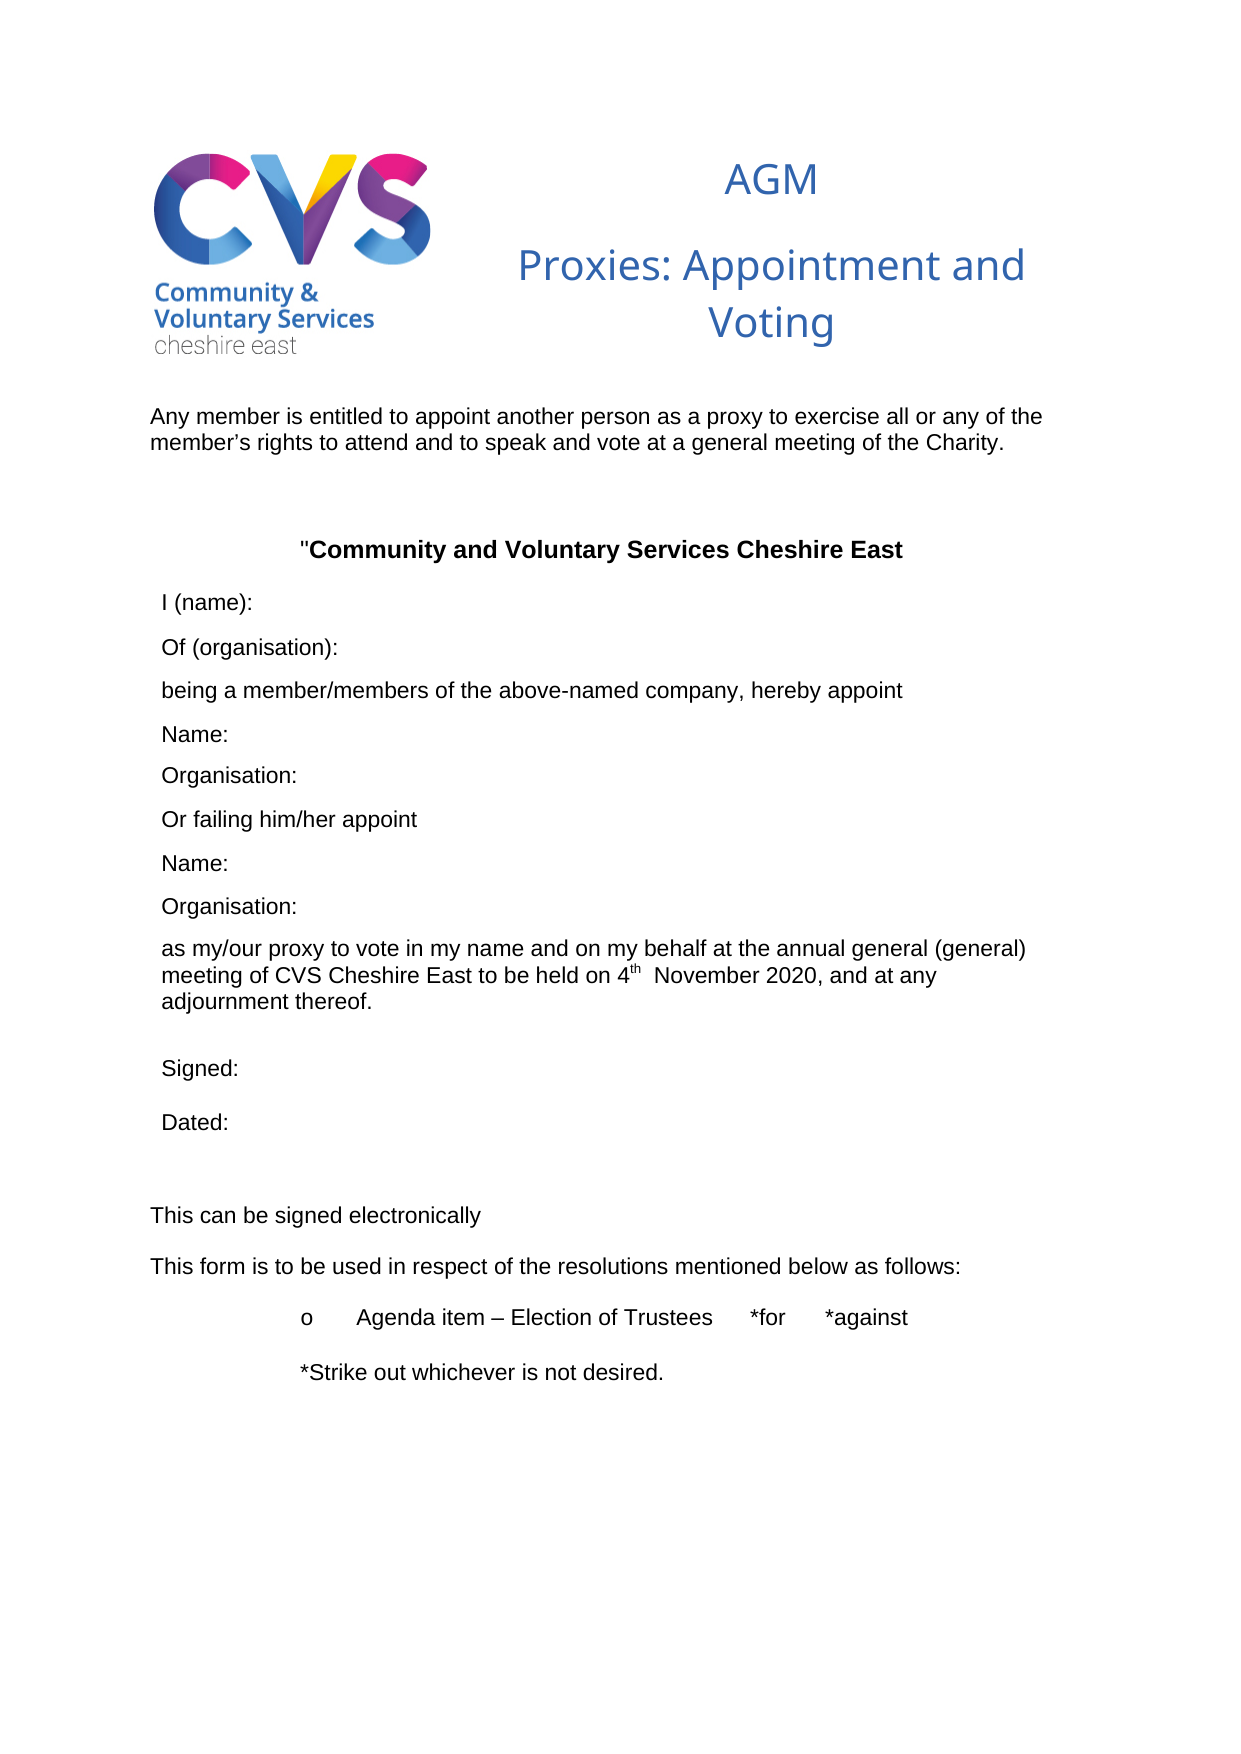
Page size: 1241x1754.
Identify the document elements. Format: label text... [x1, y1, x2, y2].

table_cell as my/our proxy to vote in my name and on my behalf at the annual general (general) meeting of CVS Cheshire East to be held on 4th November 2020, and at any adjournment thereof. [150, 935, 1090, 1041]
text This form is to be used in respect of the resolutions mentioned below as follows: [150, 1253, 1053, 1280]
table_cell being a member/members of the above-named company, hereby appoint [150, 677, 1090, 721]
text "Community and Voluntary Services Cheshire East [300, 535, 1053, 564]
table_cell Dated: [150, 1096, 1090, 1148]
text Any member is entitled to appoint another person as a proxy to exercise all or any of the member’s rights to attend and to speak and vote at a general meeting of the Charity. [150, 403, 1090, 455]
picture [150, 150, 435, 358]
text Proxies: Appointment and Voting [435, 236, 1090, 349]
text This can be signed electronically [150, 1202, 1053, 1229]
list Agenda item – Election of Trustees *for *against [300, 1304, 1053, 1333]
table_header I (name): [150, 589, 1090, 634]
table_cell Name: [150, 721, 1090, 762]
table_cell Or failing him/her appoint [150, 806, 1090, 849]
table_cell Organisation: [150, 893, 1090, 935]
text AGM [435, 150, 1090, 207]
table_cell Organisation: [150, 762, 1090, 806]
table_cell Signed: [150, 1041, 1090, 1096]
table_cell Of (organisation): [150, 634, 1090, 677]
text *Strike out whichever is not desired. [300, 1359, 1053, 1385]
table_cell Name: [150, 850, 1090, 893]
